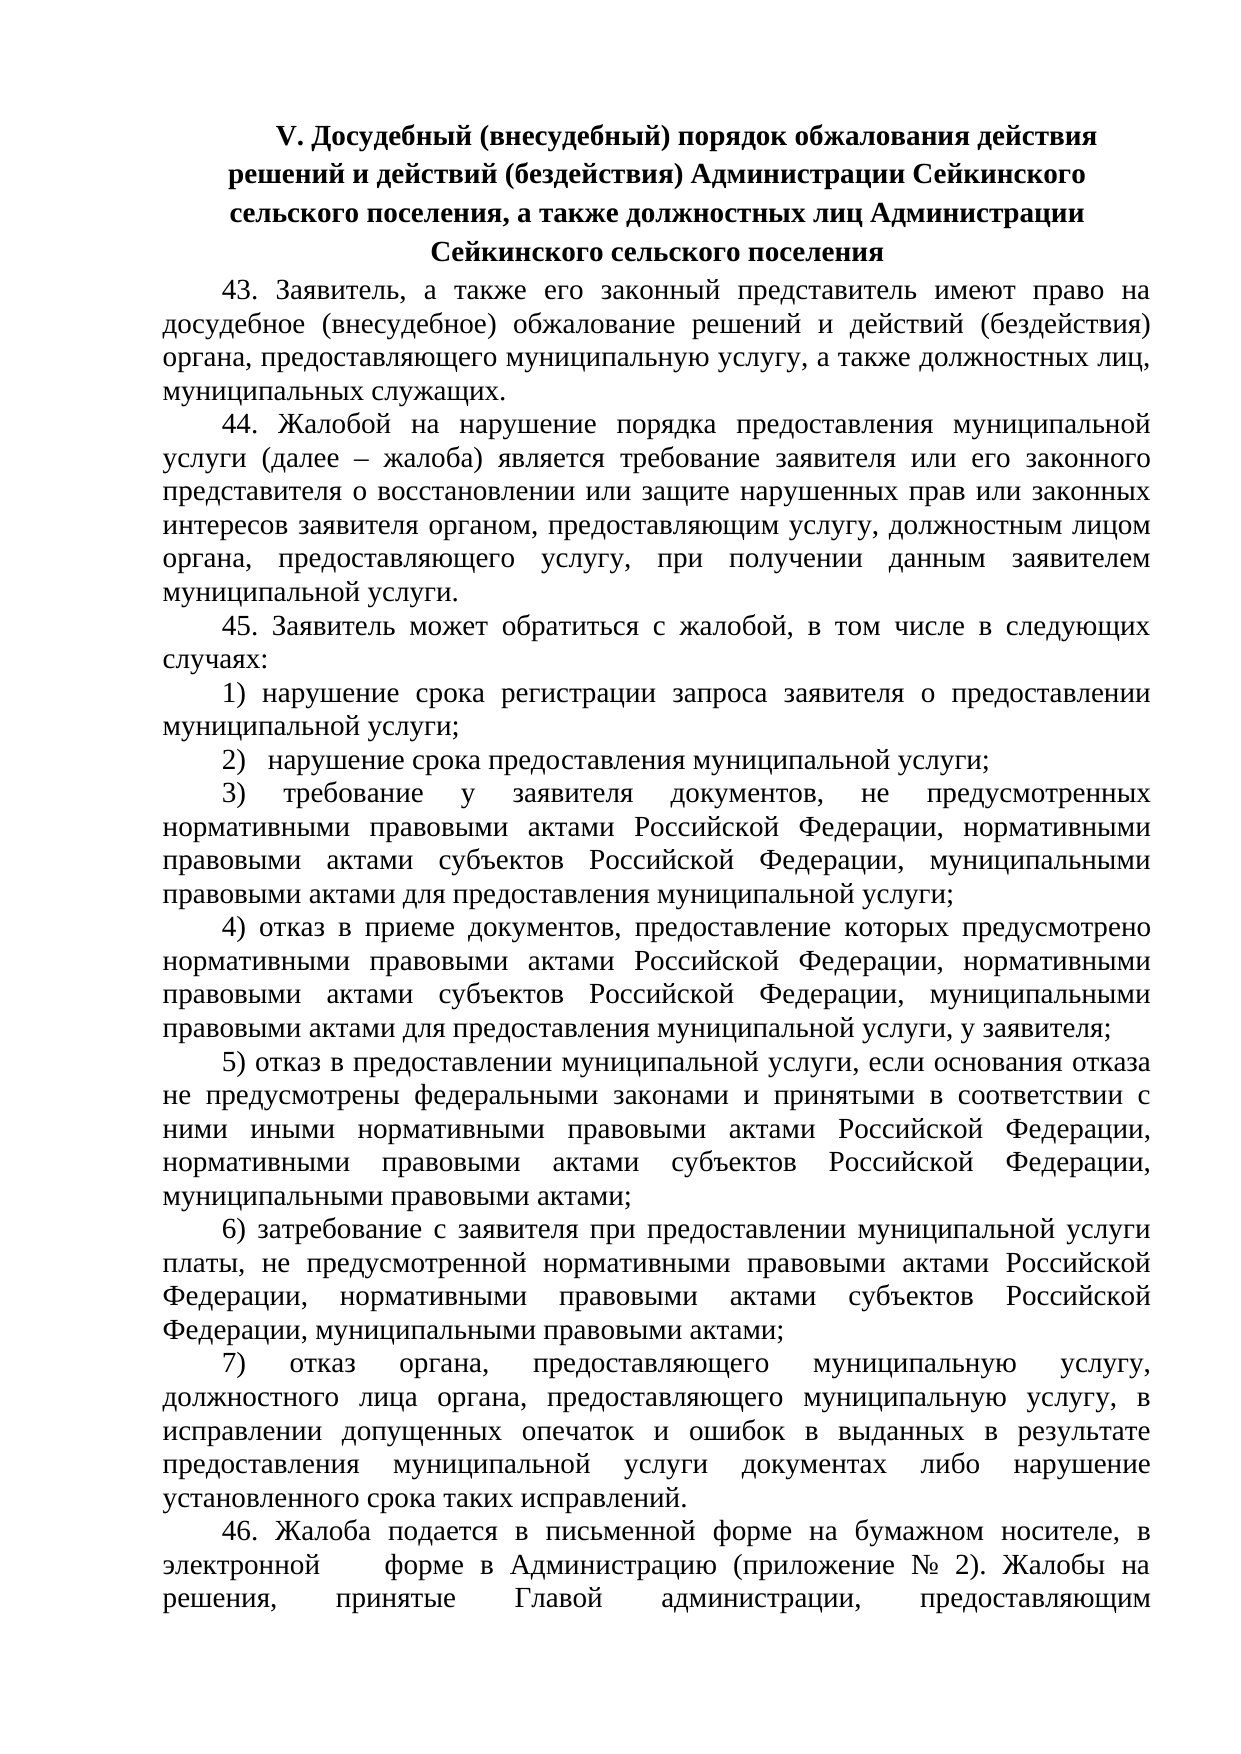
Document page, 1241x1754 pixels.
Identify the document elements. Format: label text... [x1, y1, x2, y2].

text 45. Заявитель может обратиться с жалобой, в том числе в следующих случаях: [162, 608, 1152, 675]
text 5) отказ в предоставлении муниципальной услуги, если основания отказа не предусмотрены федеральными законами и принятыми в соответствии с ними иными нормативными правовыми актами Российской Федерации, нормативными правовыми актами субъектов Российской Федерации, муниципальными правовыми актами; [162, 1044, 1152, 1211]
text V. Досудебный (внесудебный) порядок обжалования действия решений и действий (бездействия) Администрации Сейкинского сельского поселения, а также должностных лиц Администрации Сейкинского сельского поселения [162, 118, 1152, 267]
text 3) требование у заявителя документов, не предусмотренных нормативными правовыми актами Российской Федерации, нормативными правовыми актами субъектов Российской Федерации, муниципальными правовыми актами для предоставления муниципальной услуги; [162, 775, 1152, 909]
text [162, 1513, 1152, 1614]
text 43. Заявитель, а также его законный представитель имеют право на досудебное (внесудебное) обжалование решений и действий (бездействия) органа, предоставляющего муниципальную услугу, а также должностных лиц, муниципальных служащих. [162, 272, 1152, 406]
text 6) затребование с заявителя при предоставлении муниципальной услуги платы, не предусмотренной нормативными правовыми актами Российской Федерации, нормативными правовыми актами субъектов Российской Федерации, муниципальными правовыми актами; [162, 1211, 1152, 1346]
text 7) отказ органа, предоставляющего муниципальную услугу, должностного лица органа, предоставляющего муниципальную услугу, в исправлении допущенных опечаток и ошибок в выданных в результате предоставления муниципальной услуги документах либо нарушение установленного срока таких исправлений. [162, 1346, 1152, 1513]
text 44. Жалобой на нарушение порядка предоставления муниципальной услуги (далее – жалоба) является требование заявителя или его законного представителя о восстановлении или защите нарушенных прав или законных интересов заявителя органом, предоставляющим услугу, должностным лицом органа, предоставляющего услугу, при получении данным заявителем муниципальной услуги. [162, 406, 1152, 608]
text 4) отказ в приеме документов, предоставление которых предусмотрено нормативными правовыми актами Российской Федерации, нормативными правовыми актами субъектов Российской Федерации, муниципальными правовыми актами для предоставления муниципальной услуги, у заявителя; [162, 909, 1152, 1044]
text 1) нарушение срока регистрации запроса заявителя о предоставлении муниципальной услуги; [162, 675, 1152, 742]
text 2) нарушение срока предоставления муниципальной услуги; [162, 742, 1152, 775]
